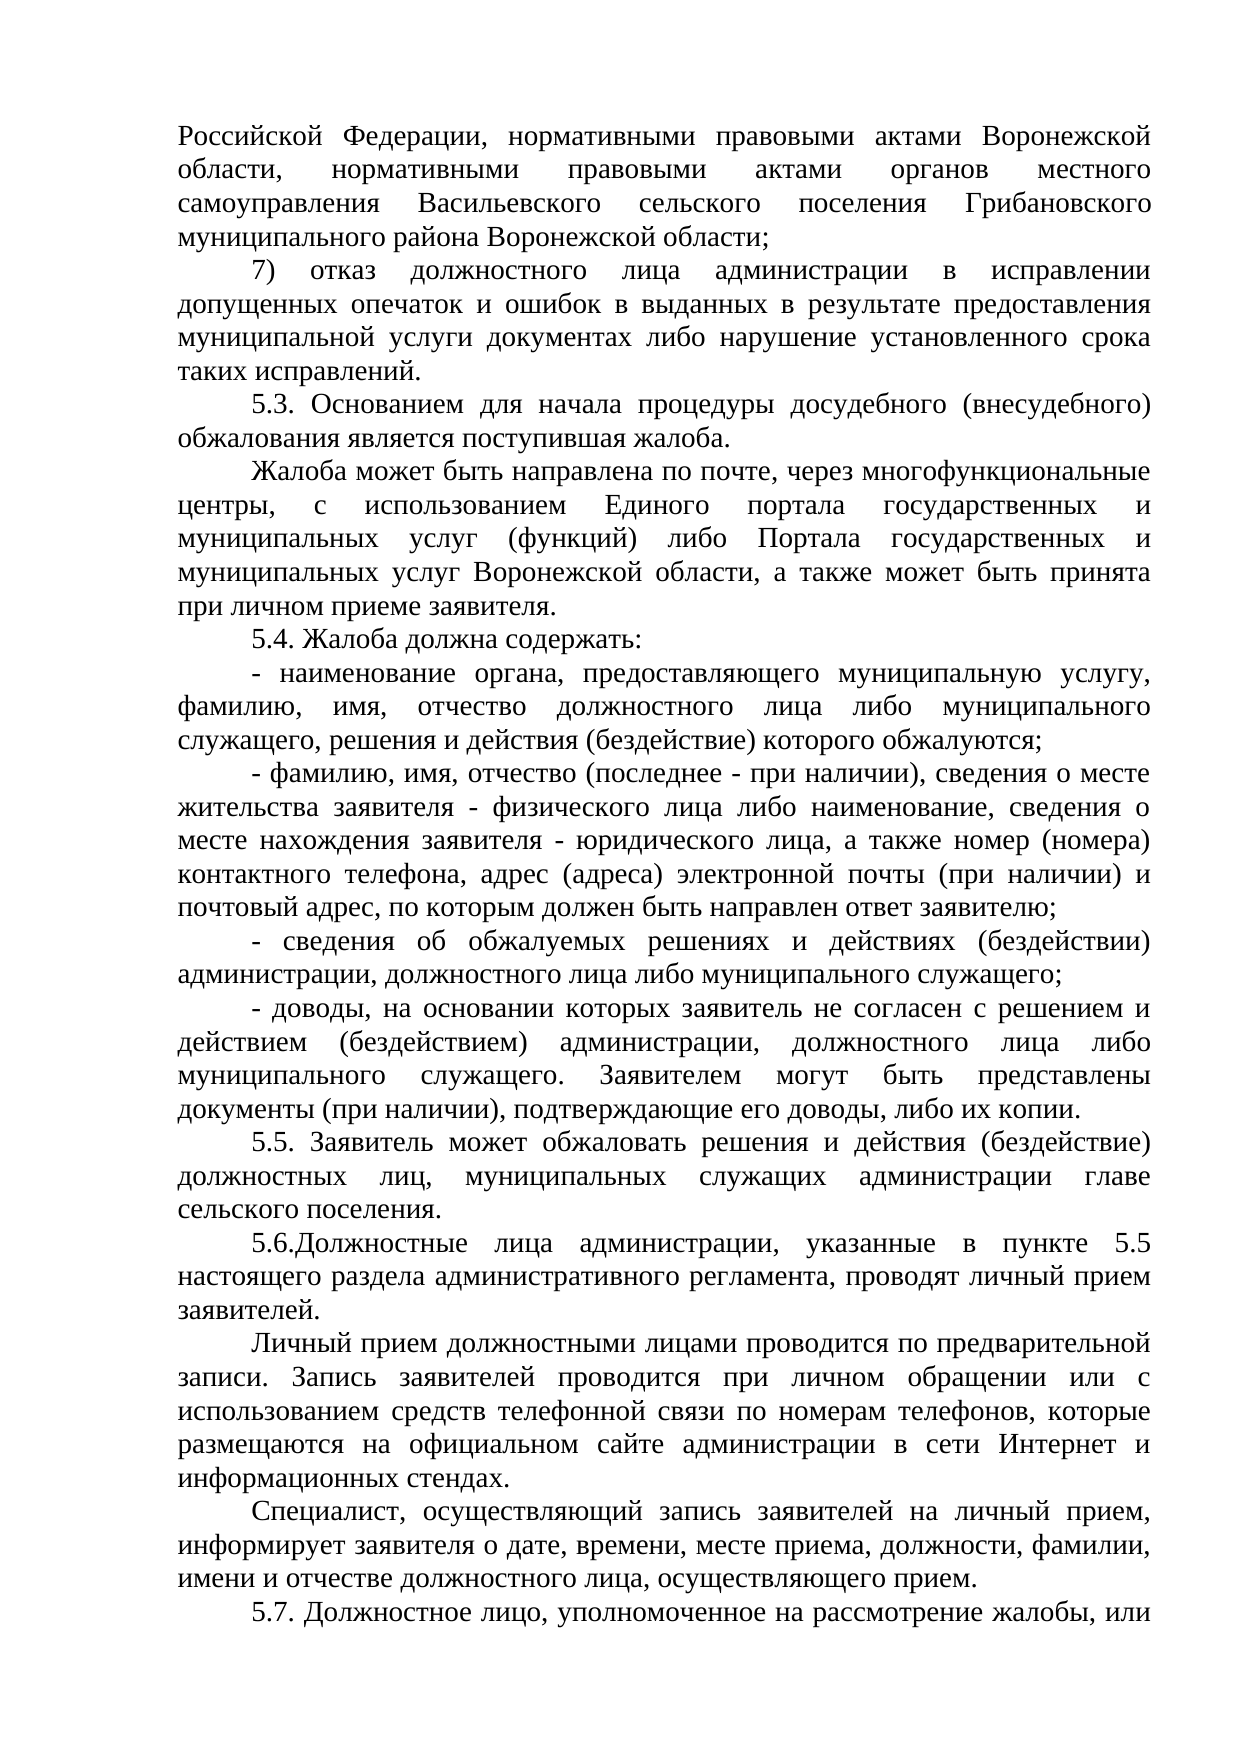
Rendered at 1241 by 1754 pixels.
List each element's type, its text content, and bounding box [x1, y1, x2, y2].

text 5.6.Должностные лица администрации, указанные в пункте 5.5 настоящего раздела административного регламента, проводят личный прием заявителей. [177, 1225, 1152, 1326]
text 5.5. Заявитель может обжаловать решения и действия (бездействие) должностных лиц, муниципальных служащих администрации главе сельского поселения. [177, 1124, 1152, 1225]
text - сведения об обжалуемых решениях и действиях (бездействии) администрации, должностного лица либо муниципального служащего; [177, 923, 1152, 990]
text 5.4. Жалоба должна содержать: [177, 621, 1152, 655]
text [177, 118, 1152, 252]
text Специалист, осуществляющий запись заявителей на личный прием, информирует заявителя о дате, времени, месте приема, должности, фамилии, имени и отчестве должностного лица, осуществляющего прием. [177, 1493, 1152, 1594]
text Личный прием должностными лицами проводится по предварительной записи. Запись заявителей проводится при личном обращении или с использованием средств телефонной связи по номерам телефонов, которые размещаются на официальном сайте администрации в сети Интернет и информационных стендах. [177, 1326, 1152, 1493]
text - наименование органа, предоставляющего муниципальную услугу, фамилию, имя, отчество должностного лица либо муниципального служащего, решения и действия (бездействие) которого обжалуются; [177, 655, 1152, 755]
text 5.3. Основанием для начала процедуры досудебного (внесудебного) обжалования является поступившая жалоба. [177, 386, 1152, 453]
text - доводы, на основании которых заявитель не согласен с решением и действием (бездействием) администрации, должностного лица либо муниципального служащего. Заявителем могут быть представлены документы (при наличии), подтверждающие его доводы, либо их копии. [177, 990, 1152, 1124]
text - фамилию, имя, отчество (последнее - при наличии), сведения о месте жительства заявителя - физического лица либо наименование, сведения о месте нахождения заявителя - юридического лица, а также номер (номера) контактного телефона, адрес (адреса) электронной почты (при наличии) и почтовый адрес, по которым должен быть направлен ответ заявителю; [177, 755, 1152, 923]
text 7) отказ должностного лица администрации в исправлении допущенных опечаток и ошибок в выданных в результате предоставления муниципальной услуги документах либо нарушение установленного срока таких исправлений. [177, 252, 1152, 386]
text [177, 1594, 1152, 1627]
text Жалоба может быть направлена по почте, через многофункциональные центры, с использованием Единого портала государственных и муниципальных услуг (функций) либо Портала государственных и муниципальных услуг Воронежской области, а также может быть принята при личном приеме заявителя. [177, 453, 1152, 621]
